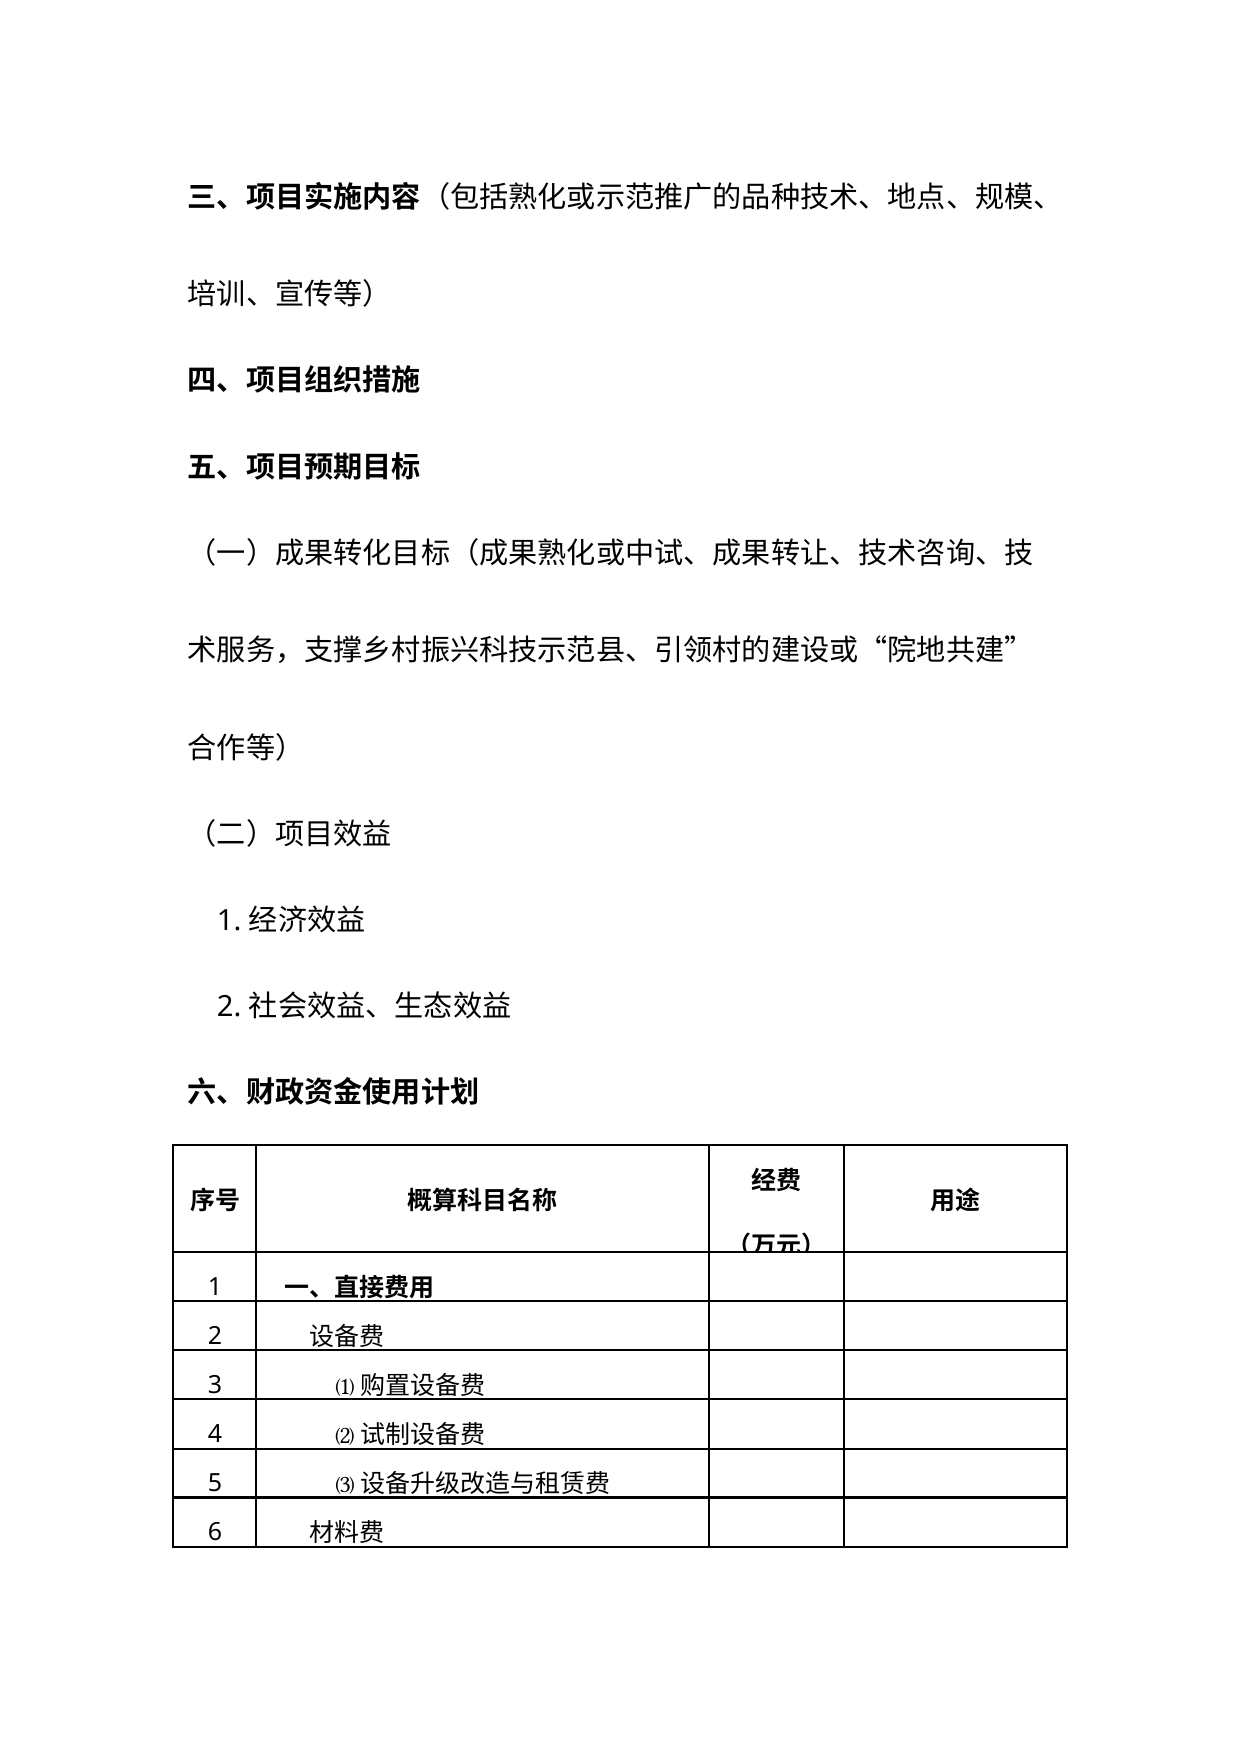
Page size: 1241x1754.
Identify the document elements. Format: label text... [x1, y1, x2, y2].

table_cell [710, 1351, 843, 1398]
table_cell 一、直接费用 [257, 1253, 708, 1300]
table_header 序号 [174, 1146, 255, 1251]
table_cell 2 [174, 1302, 255, 1349]
text 2. 社会效益、生态效益 [187, 971, 1053, 1036]
table_cell [845, 1499, 1066, 1546]
table_cell [710, 1253, 843, 1300]
text （一）成果转化目标（成果熟化或中试、成果转让、技术咨询、技术服务，支撑乡村振兴科技示范县、引领村的建设或“院地共建”合作等） [187, 518, 1053, 778]
table_cell [845, 1253, 1066, 1300]
table_header 用途 [845, 1146, 1066, 1251]
table_cell 5 [174, 1450, 255, 1496]
text （二）项目效益 [187, 799, 1053, 864]
table_cell [845, 1351, 1066, 1398]
text 四、项目组织措施 [187, 346, 1053, 411]
table_cell 3 [174, 1351, 255, 1398]
table_cell 4 [174, 1400, 255, 1447]
table_header 概算科目名称 [257, 1146, 708, 1251]
table_cell [710, 1450, 843, 1496]
table_cell 设备费 [257, 1302, 708, 1349]
table_cell [710, 1400, 843, 1447]
table_cell ⑶设备升级改造与租赁费 [257, 1450, 708, 1496]
table_cell 材料费 [257, 1499, 708, 1546]
table_cell ⑵试制设备费 [257, 1400, 708, 1447]
table_cell [845, 1450, 1066, 1496]
text 五、项目预期目标 [187, 432, 1053, 497]
text 1. 经济效益 [187, 885, 1053, 950]
table_cell [845, 1302, 1066, 1349]
table_cell [845, 1400, 1066, 1447]
table_cell 6 [174, 1499, 255, 1546]
table_cell ⑴购置设备费 [257, 1351, 708, 1398]
table_header 经费 （万元） [710, 1146, 843, 1251]
table_cell [710, 1302, 843, 1349]
text 六、财政资金使用计划 [187, 1057, 1053, 1122]
text 三、项目实施内容（包括熟化或示范推广的品种技术、地点、规模、培训、宣传等） [187, 162, 1053, 324]
table_cell 1 [174, 1253, 255, 1300]
table_cell [710, 1499, 843, 1546]
